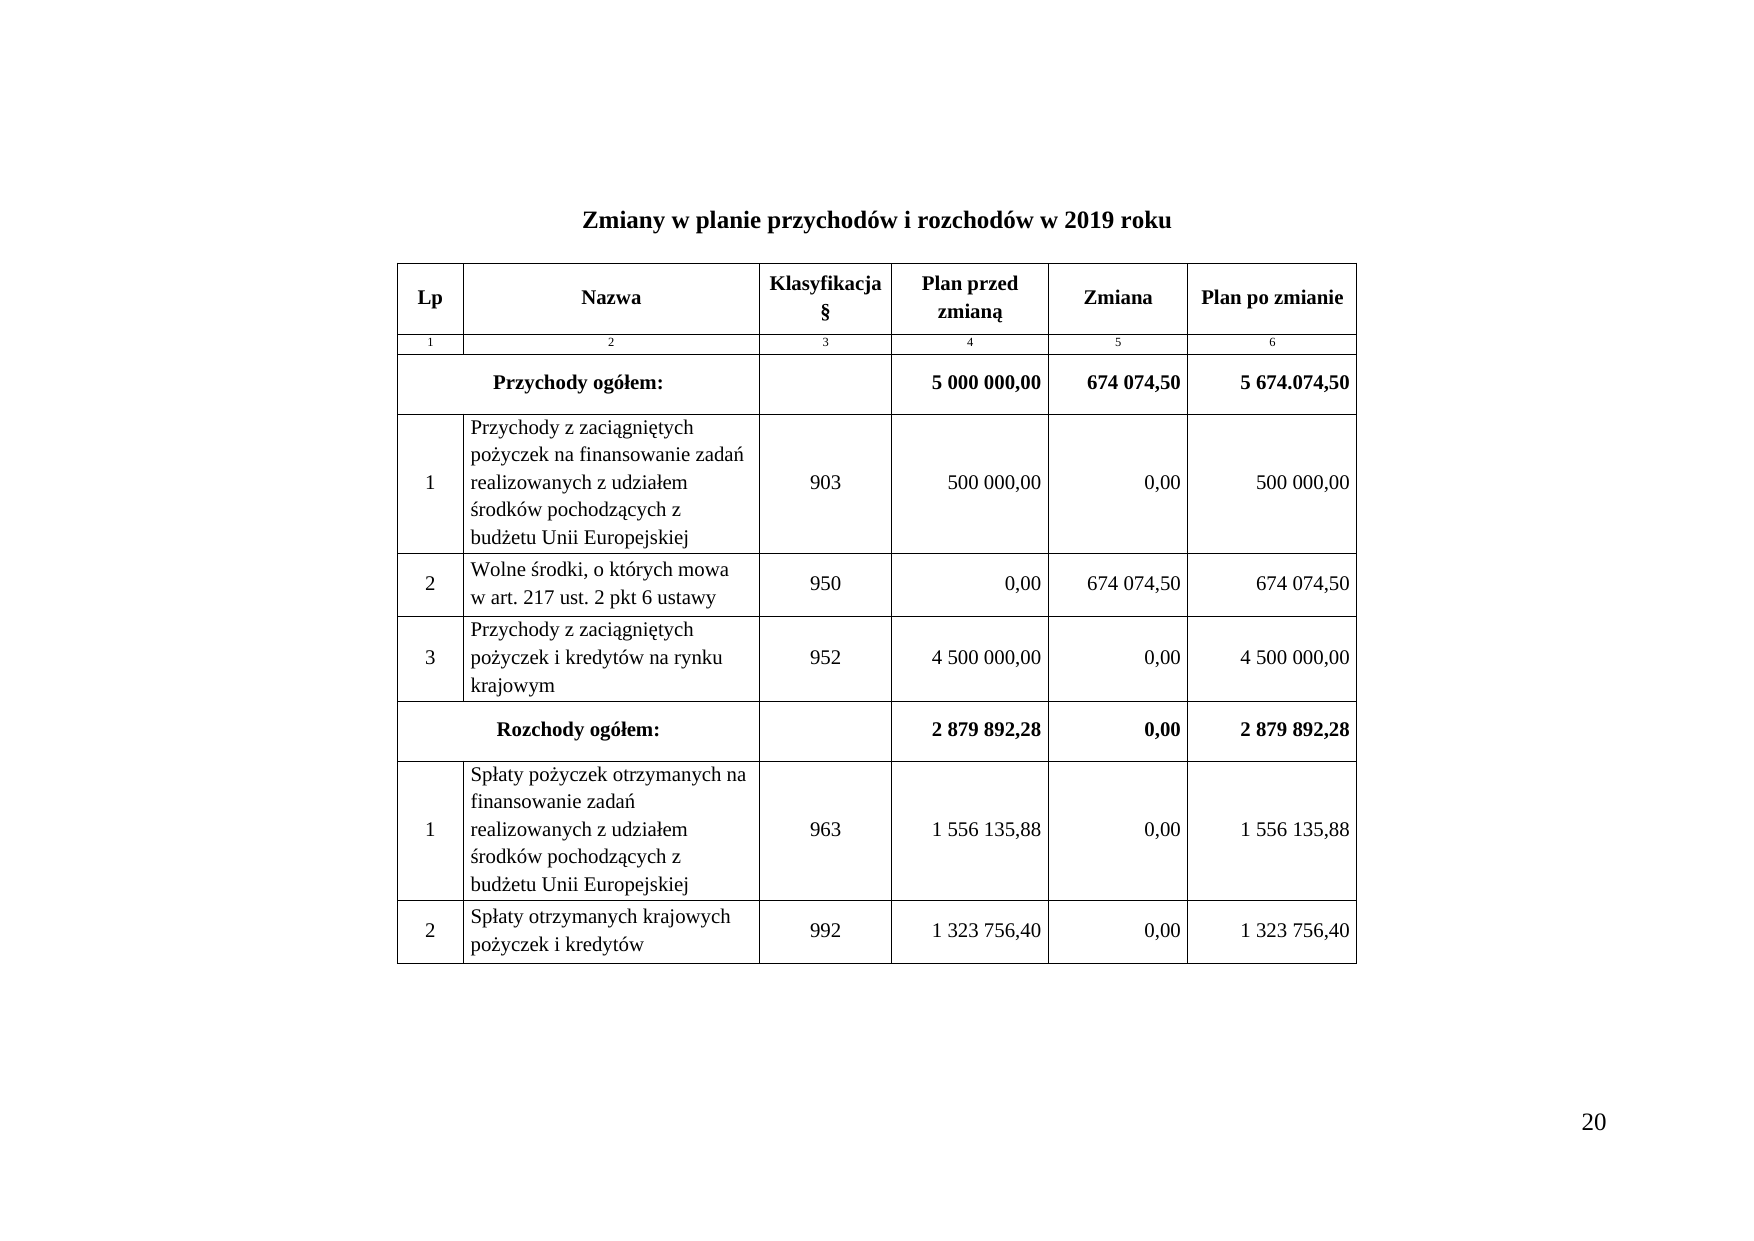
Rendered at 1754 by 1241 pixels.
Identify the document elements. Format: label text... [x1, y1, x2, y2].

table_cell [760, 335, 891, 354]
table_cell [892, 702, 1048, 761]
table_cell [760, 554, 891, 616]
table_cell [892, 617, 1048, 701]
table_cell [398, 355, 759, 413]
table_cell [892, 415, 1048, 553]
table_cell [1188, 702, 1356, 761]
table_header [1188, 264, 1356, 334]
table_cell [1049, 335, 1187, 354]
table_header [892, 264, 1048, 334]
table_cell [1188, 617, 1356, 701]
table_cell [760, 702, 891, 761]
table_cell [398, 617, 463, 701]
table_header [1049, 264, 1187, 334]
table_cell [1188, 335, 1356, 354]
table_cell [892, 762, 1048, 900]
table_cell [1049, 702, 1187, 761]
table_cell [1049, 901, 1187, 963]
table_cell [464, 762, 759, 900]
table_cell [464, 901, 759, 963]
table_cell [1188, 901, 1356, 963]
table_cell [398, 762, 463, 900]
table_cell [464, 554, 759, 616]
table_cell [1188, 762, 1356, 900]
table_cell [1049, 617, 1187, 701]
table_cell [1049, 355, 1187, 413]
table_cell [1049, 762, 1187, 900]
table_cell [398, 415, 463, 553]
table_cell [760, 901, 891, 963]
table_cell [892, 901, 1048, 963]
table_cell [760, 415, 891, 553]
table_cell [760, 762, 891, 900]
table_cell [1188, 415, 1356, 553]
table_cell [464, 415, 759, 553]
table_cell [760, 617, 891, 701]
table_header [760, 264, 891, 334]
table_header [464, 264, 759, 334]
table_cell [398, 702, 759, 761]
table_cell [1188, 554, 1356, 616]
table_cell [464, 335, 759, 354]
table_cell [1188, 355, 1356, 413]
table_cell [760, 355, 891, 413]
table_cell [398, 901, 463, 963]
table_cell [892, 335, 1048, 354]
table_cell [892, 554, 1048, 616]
text Zmiany w planie przychodów i rozchodów w 2019 roku [148, 205, 1606, 234]
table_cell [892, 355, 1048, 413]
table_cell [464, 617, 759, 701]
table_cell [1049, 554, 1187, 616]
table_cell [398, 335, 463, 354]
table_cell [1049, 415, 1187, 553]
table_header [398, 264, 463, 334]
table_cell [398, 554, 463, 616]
